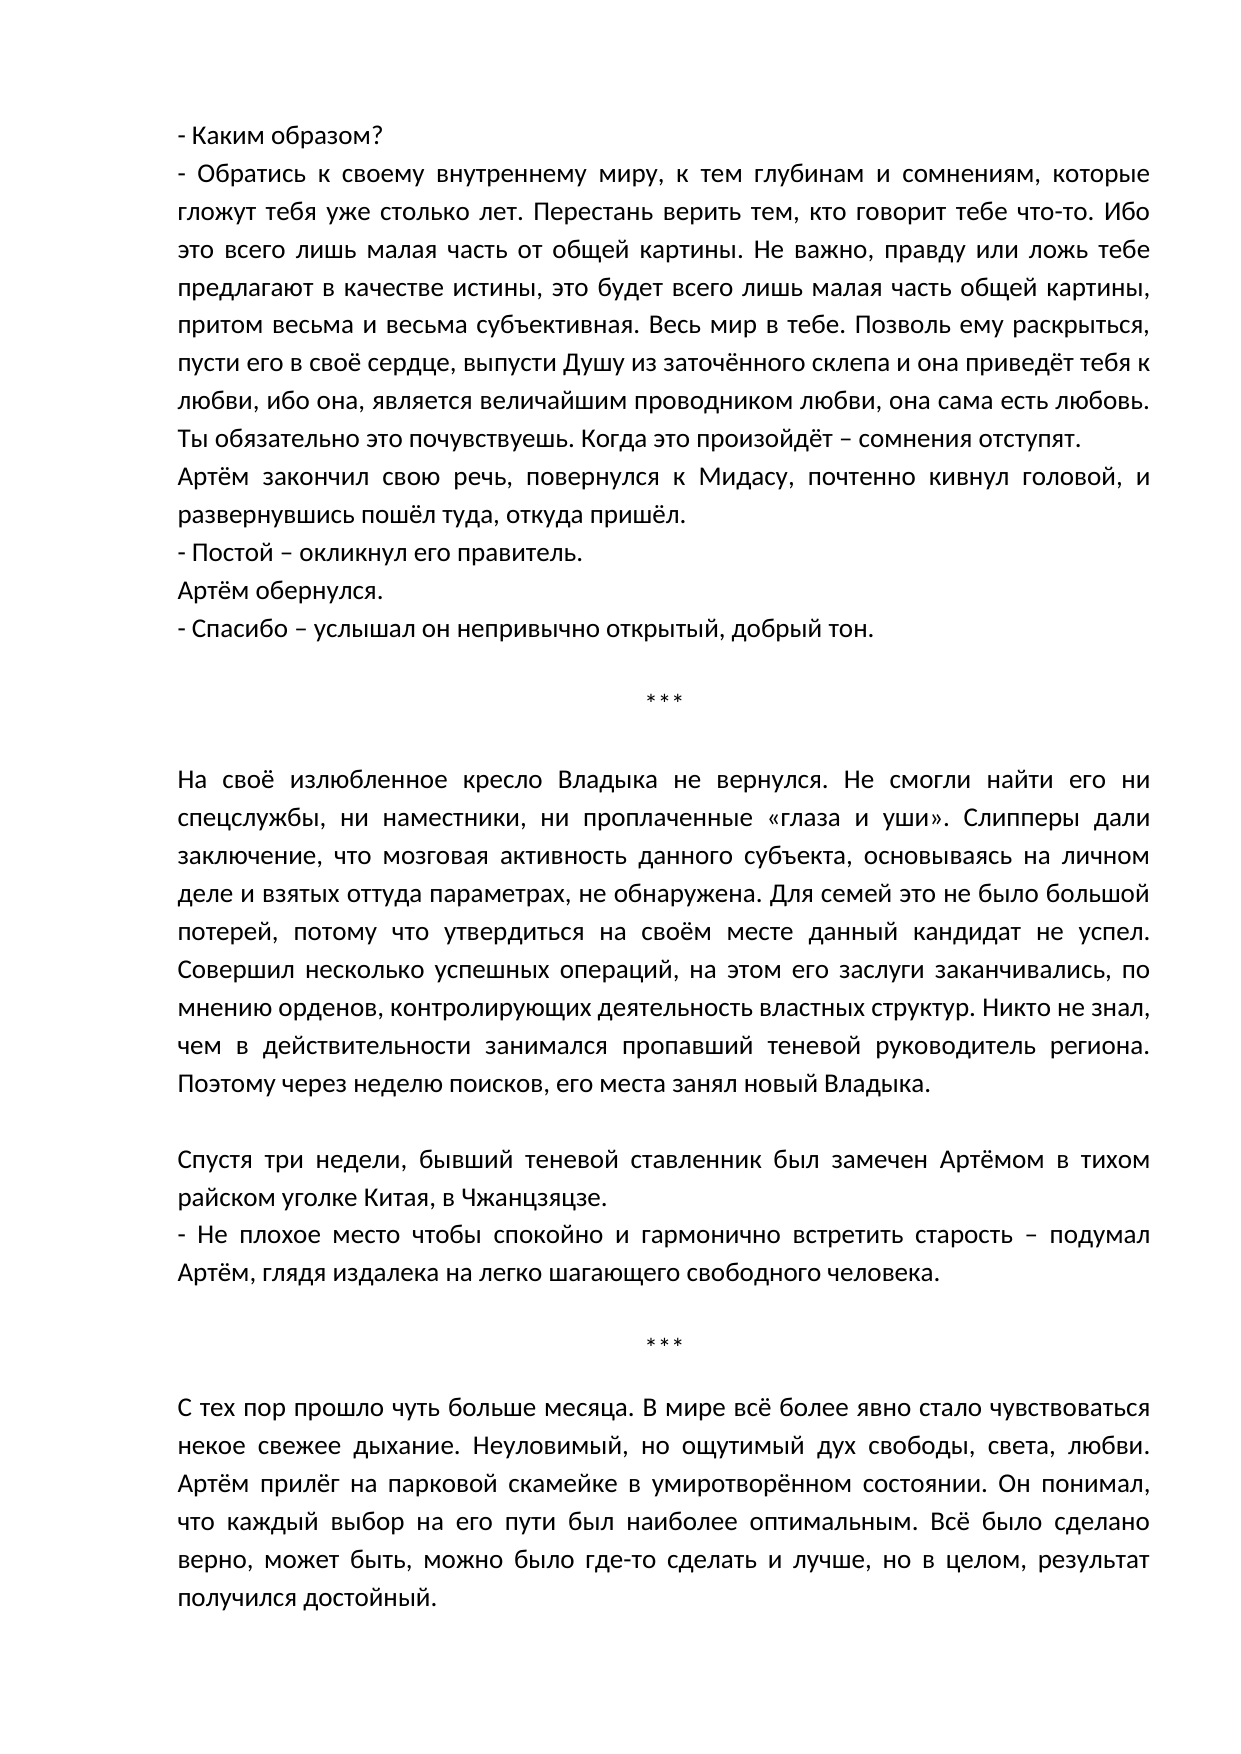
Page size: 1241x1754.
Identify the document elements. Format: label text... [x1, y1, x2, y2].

text С тех пор прошло чуть больше месяца. В мире всё более явно стало чувствоваться некое свежее дыхание. Неуловимый, но ощутимый дух свободы, света, любви. Артём прилёг на парковой скамейке в умиротворённом состоянии. Он понимал, что каждый выбор на его пути был наиболее оптимальным. Всё было сделано верно, может быть, можно было где-то сделать и лучше, но в целом, результат получился достойный. [177, 1390, 1152, 1613]
text На своё излюбленное кресло Владыка не вернулся. Не смогли найти его ни спецслужбы, ни наместники, ни проплаченные «глаза и уши». Слипперы дали заключение, что мозговая активность данного субъекта, основываясь на личном деле и взятых оттуда параметрах, не обнаружена. Для семей это не было большой потерей, потому что утвердиться на своём месте данный кандидат не успел. Совершил несколько успешных операций, на этом его заслуги заканчивались, по мнению орденов, контролирующих деятельность властных структур. Никто не знал, чем в действительности занимался пропавший теневой руководитель региона. Поэтому через неделю поисков, его места занял новый Владыка. [177, 763, 1152, 1099]
text Артём обернулся. [177, 573, 1152, 606]
text - Каким образом? [177, 118, 1152, 151]
text - Обратись к своему внутреннему миру, к тем глубинам и сомнениям, которые гложут тебя уже столько лет. Перестань верить тем, кто говорит тебе что-то. Ибо это всего лишь малая часть от общей картины. Не важно, правду или ложь тебе предлагают в качестве истины, это будет всего лишь малая часть общей картины, притом весьма и весьма субъективная. Весь мир в тебе. Позволь ему раскрыться, пусти его в своё сердце, выпусти Душу из заточённого склепа и она приведёт тебя к любви, ибо она, является величайшим проводником любви, она сама есть любовь. Ты обязательно это почувствуешь. Когда это произойдёт – сомнения отступят. [177, 156, 1152, 454]
text *** [177, 687, 1152, 720]
text - Постой – окликнул его правитель. [177, 535, 1152, 568]
text Спустя три недели, бывший теневой ставленник был замечен Артёмом в тихом райском уголке Китая, в Чжанцзяцзе. [177, 1142, 1152, 1213]
text Артём закончил свою речь, повернулся к Мидасу, почтенно кивнул головой, и развернувшись пошёл туда, откуда пришёл. [177, 459, 1152, 530]
text *** [177, 1331, 1152, 1364]
text - Не плохое место чтобы спокойно и гармонично встретить старость – подумал Артём, глядя издалека на легко шагающего свободного человека. [177, 1218, 1152, 1289]
text - Спасибо – услышал он непривычно открытый, добрый тон. [177, 611, 1152, 644]
